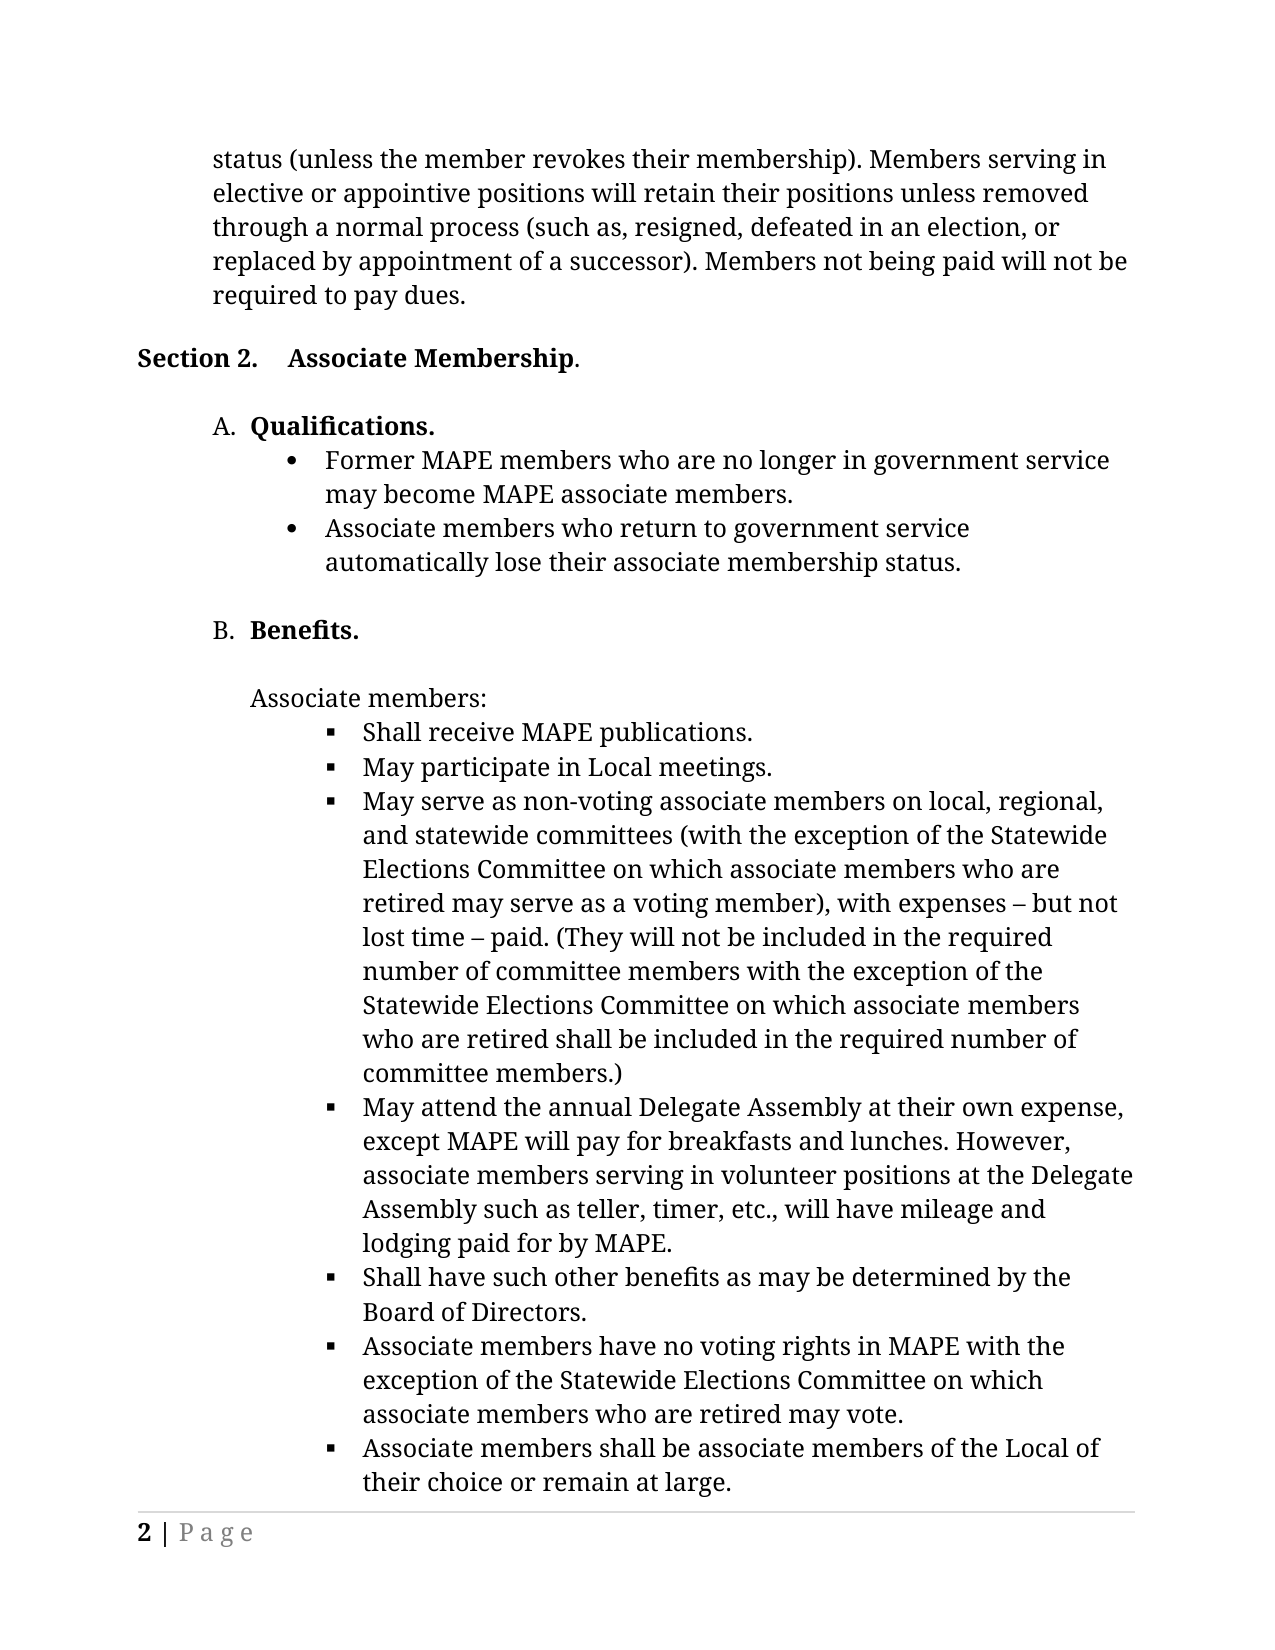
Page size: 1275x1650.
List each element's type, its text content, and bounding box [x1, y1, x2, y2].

list Associate members have no voting rights in MAPE with the exception of the Statewide Elections Committee on which associate members who are retired may vote. [325, 1328, 1135, 1430]
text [212, 142, 1135, 312]
list Associate members shall be associate members of the Local of their choice or remain at large. [325, 1430, 1135, 1498]
list May attend the annual Delegate Assembly at their own expense, except MAPE will pay for breakfasts and lunches. However, associate members serving in volunteer positions at the Delegate Assembly such as teller, timer, etc., will have mileage and lodging paid for by MAPE. [325, 1090, 1135, 1260]
list Benefits. [212, 613, 1135, 647]
list Associate members who return to government service automatically lose their associate membership status. [287, 511, 1135, 579]
list Shall receive MAPE publications. [325, 715, 1135, 749]
list Former MAPE members who are no longer in government service may become MAPE associate members. [287, 443, 1135, 511]
list Shall have such other benefits as may be determined by the Board of Directors. [325, 1260, 1135, 1328]
list May serve as non-voting associate members on local, regional, and statewide committees (with the exception of the Statewide Elections Committee on which associate members who are retired may serve as a voting member), with expenses – but not lost time – paid. (They will not be included in the required number of committee members with the exception of the Statewide Elections Committee on which associate members who are retired shall be included in the required number of committee members.) [325, 783, 1135, 1090]
text Associate members: [212, 681, 1135, 715]
text Section 2. Associate Membership. [137, 340, 1135, 374]
list Qualifications. [212, 408, 1135, 443]
list May participate in Local meetings. [325, 749, 1135, 783]
